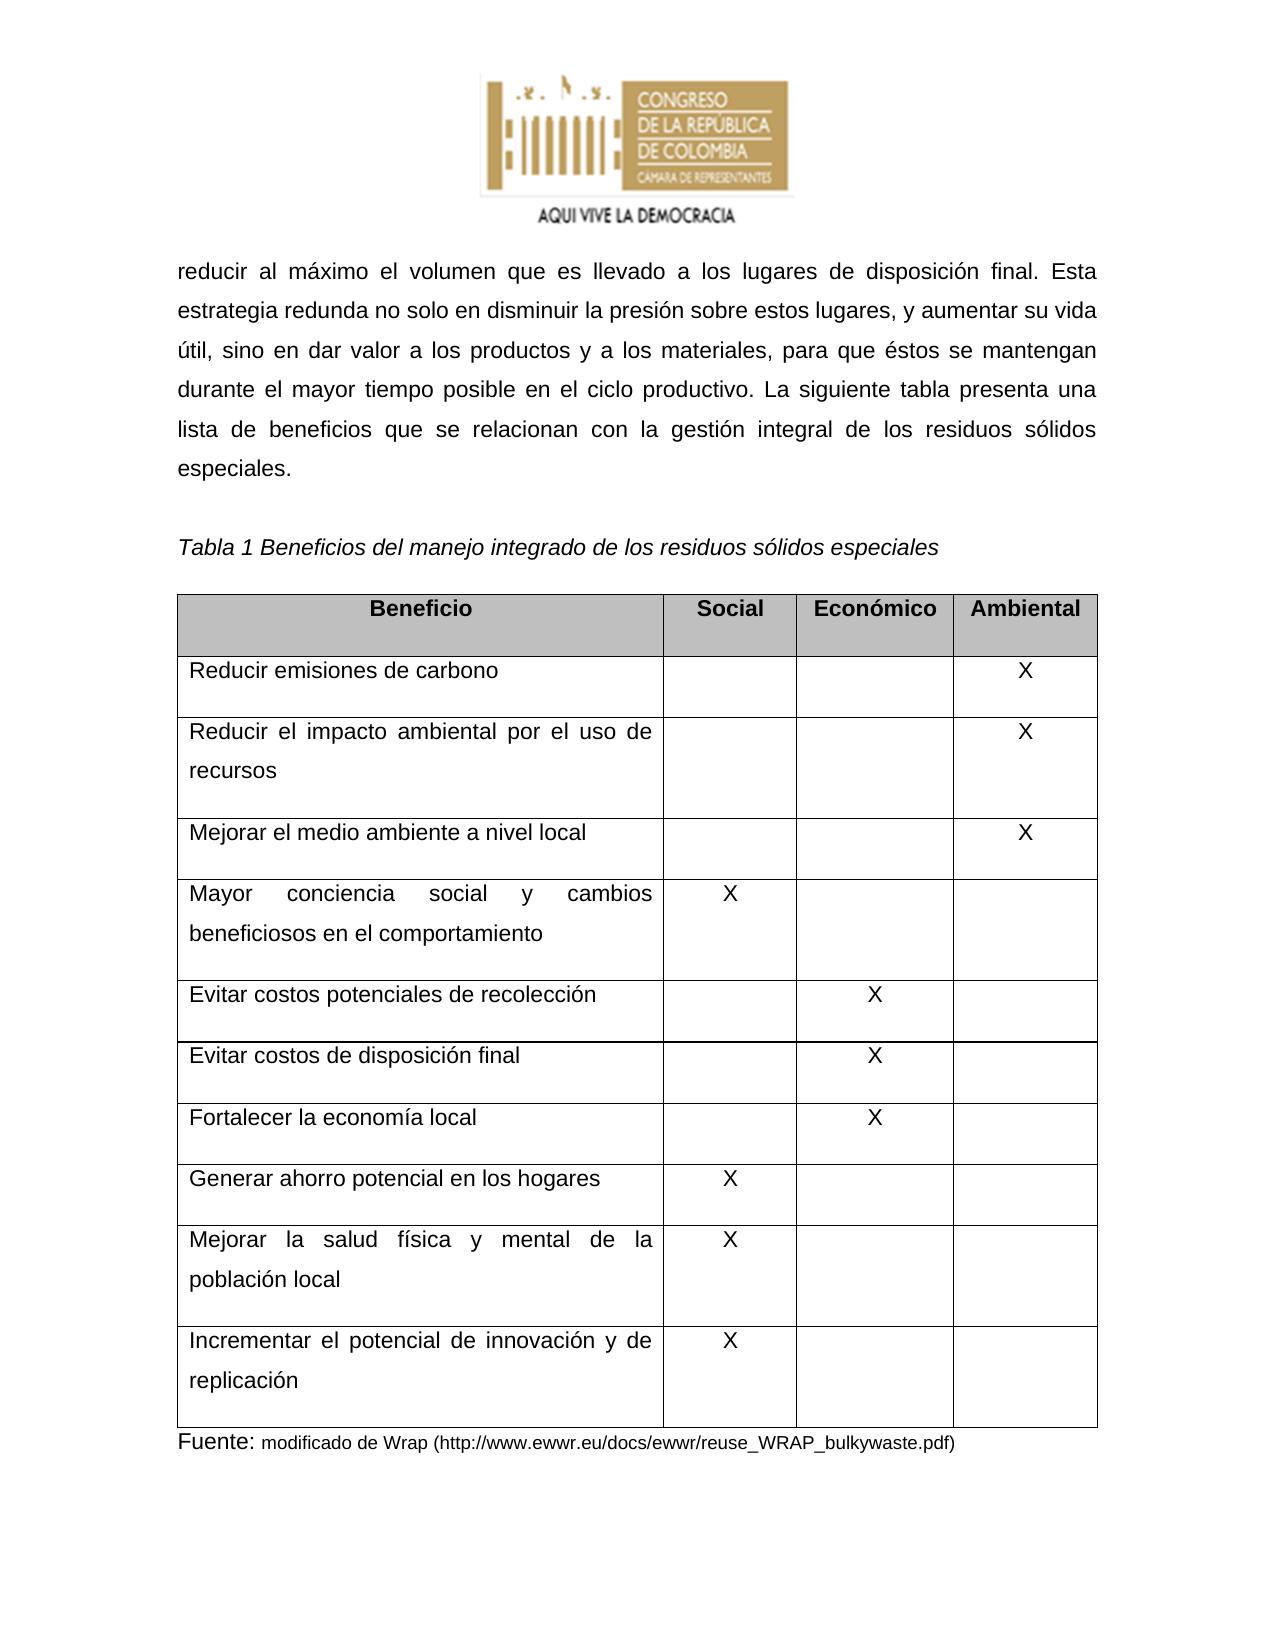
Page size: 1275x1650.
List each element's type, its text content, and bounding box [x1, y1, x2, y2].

table_cell Incrementar el potencial de innovación y de replicación [178, 1327, 663, 1427]
table_cell Reducir el impacto ambiental por el uso de recursos [178, 718, 663, 818]
table_cell [797, 1165, 953, 1225]
table_cell X [797, 1043, 953, 1103]
picture [479, 73, 796, 229]
table_cell [954, 1043, 1097, 1103]
table_cell [954, 1327, 1097, 1427]
table_cell [797, 1226, 953, 1326]
table_header Ambiental [954, 595, 1097, 656]
table_cell X [954, 819, 1097, 879]
table_cell [797, 718, 953, 818]
table_cell X [797, 981, 953, 1041]
table_cell X [797, 1104, 953, 1164]
table_cell X [664, 880, 796, 980]
table_cell [797, 819, 953, 879]
table_cell [664, 1104, 796, 1164]
table_cell X [664, 1226, 796, 1326]
table_cell [954, 981, 1097, 1041]
table_header Beneficio [178, 595, 663, 656]
table_header Social [664, 595, 796, 656]
table_cell [797, 880, 953, 980]
table_cell [954, 1226, 1097, 1326]
text Fuente: modificado de Wrap (http://www.ewwr.eu/docs/ewwr/reuse_WRAP_bulkywaste.pdf) [177, 1428, 1098, 1454]
table_cell [954, 1104, 1097, 1164]
table_cell [954, 1165, 1097, 1225]
text Tabla 1 Beneficios del manejo integrado de los residuos sólidos especiales [177, 534, 1098, 560]
table_cell Evitar costos de disposición final [178, 1043, 663, 1103]
table_cell Mejorar la salud física y mental de la población local [178, 1226, 663, 1326]
table_header Económico [797, 595, 953, 656]
table_cell X [664, 1327, 796, 1427]
table_cell [664, 718, 796, 818]
table_cell [664, 657, 796, 717]
table_cell [664, 1043, 796, 1103]
table_cell [954, 880, 1097, 980]
table_cell Fortalecer la economía local [178, 1104, 663, 1164]
table_cell X [954, 657, 1097, 717]
table_cell X [664, 1165, 796, 1225]
table_cell Mejorar el medio ambiente a nivel local [178, 819, 663, 879]
table_cell [664, 981, 796, 1041]
table_cell [797, 1327, 953, 1427]
table_cell Mayor conciencia social y cambios beneficiosos en el comportamiento [178, 880, 663, 980]
table_cell X [954, 718, 1097, 818]
table_cell Reducir emisiones de carbono [178, 657, 663, 717]
table_cell Generar ahorro potencial en los hogares [178, 1165, 663, 1225]
table_cell [664, 819, 796, 879]
table_cell Evitar costos potenciales de recolección [178, 981, 663, 1041]
table_cell [797, 657, 953, 717]
